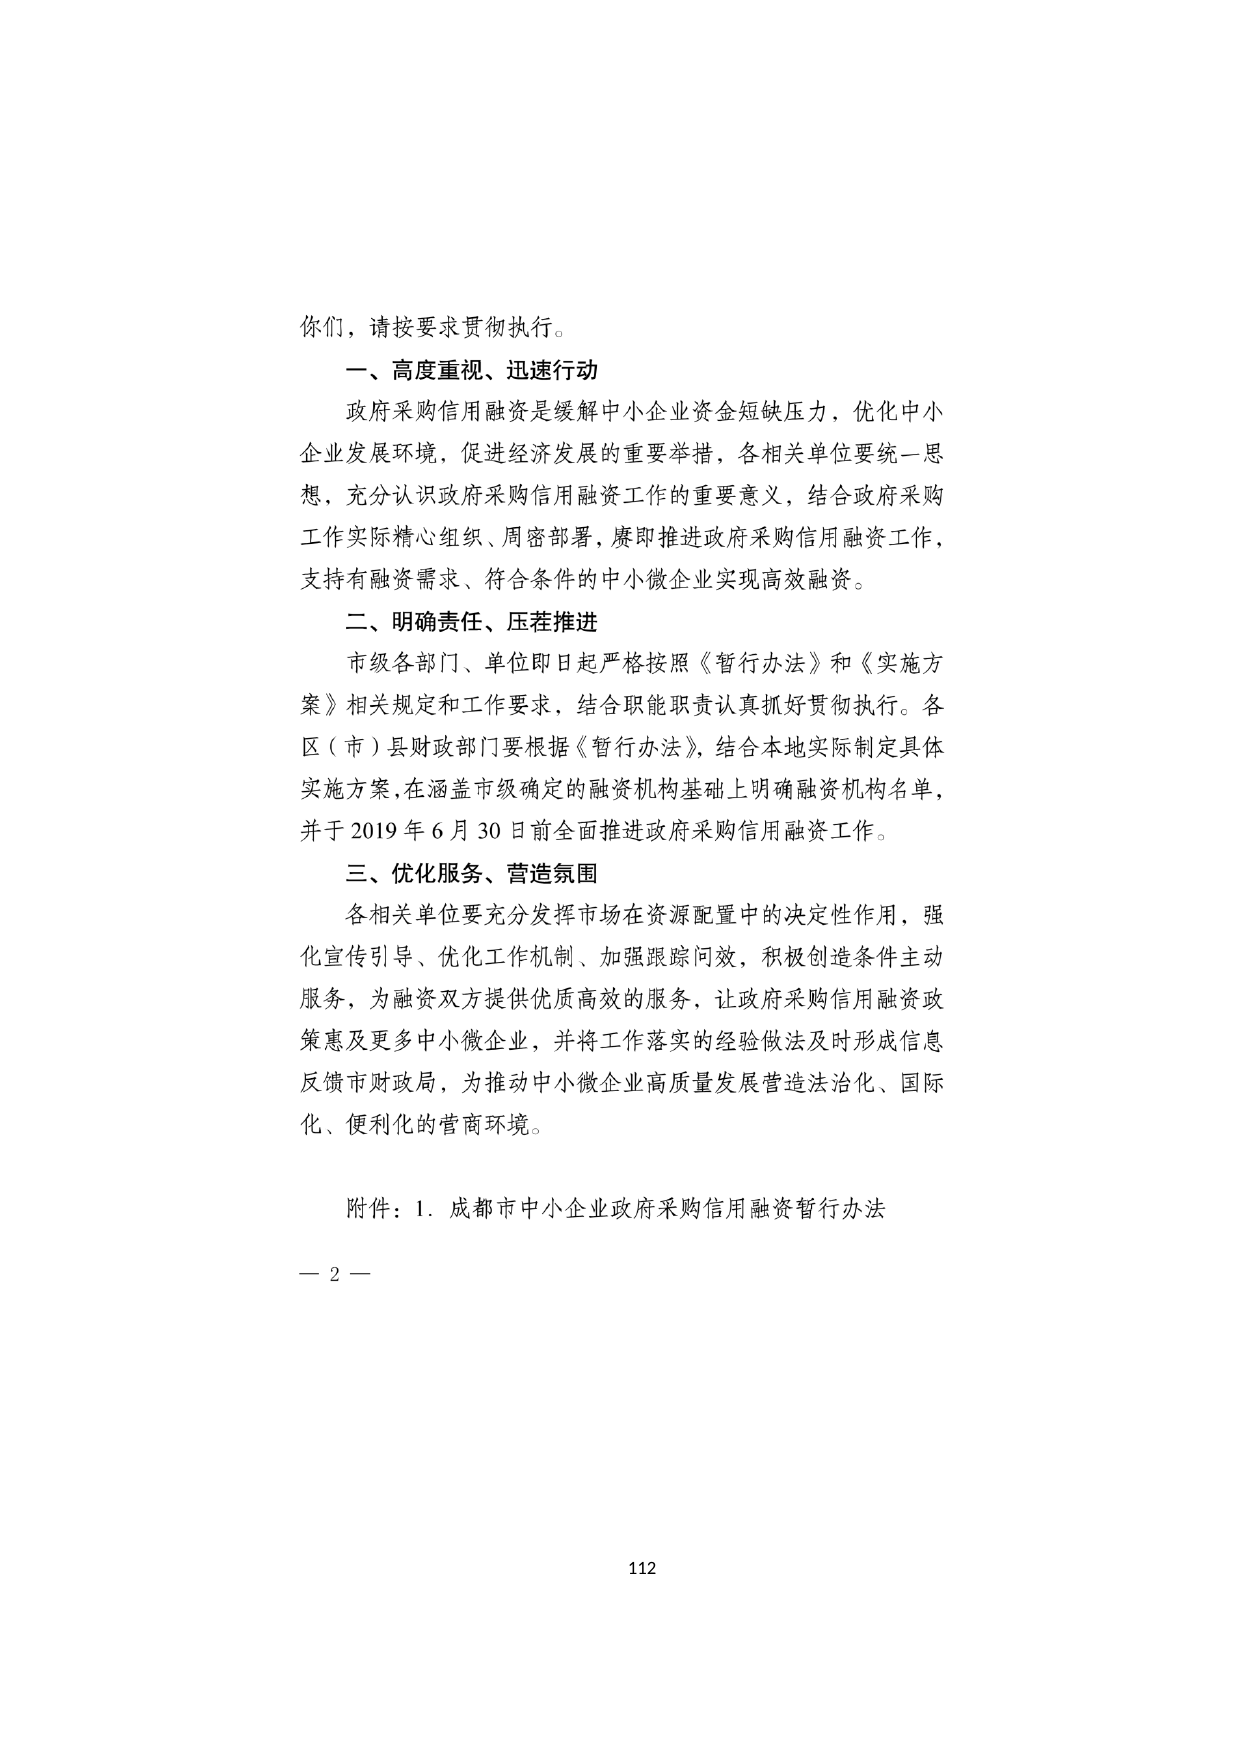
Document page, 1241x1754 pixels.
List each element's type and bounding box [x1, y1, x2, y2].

picture [187, 154, 1054, 1378]
